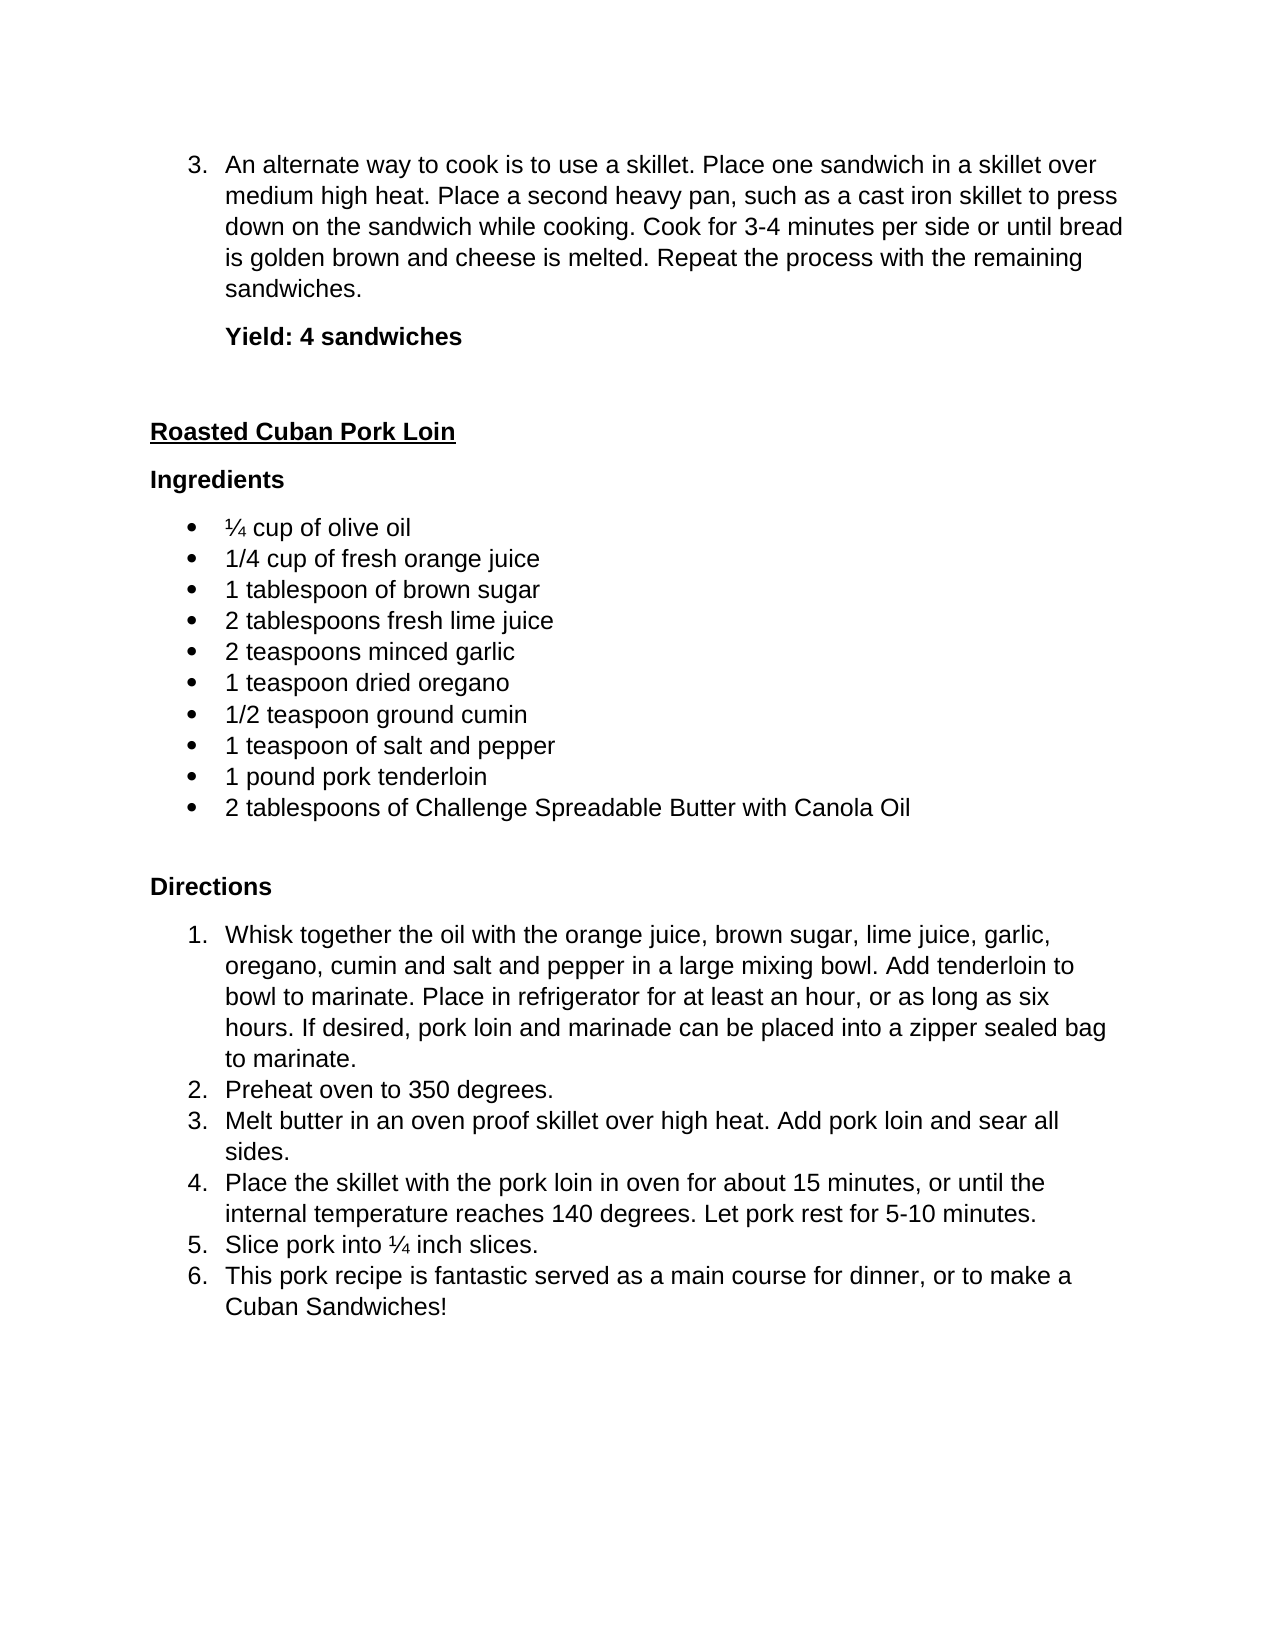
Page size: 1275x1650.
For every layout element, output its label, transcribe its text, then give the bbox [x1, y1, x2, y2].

list 1 teaspoon dried oregano [187, 668, 1125, 697]
list This pork recipe is fantastic served as a main course for dinner, or to make a Cuban Sandwiches! [187, 1261, 1125, 1321]
list Melt butter in an oven proof skillet over high heat. Add pork loin and sear all sides. [187, 1106, 1125, 1166]
list Slice pork into ¼ inch slices. [187, 1230, 1125, 1259]
list Whisk together the oil with the orange juice, brown sugar, lime juice, garlic, oregano, cumin and salt and pepper in a large mixing bowl. Add tenderloin to bowl to marinate. Place in refrigerator for at least an hour, or as long as six hours. If desired, pork loin and marinade can be placed into a zipper sealed bag to marinate. [187, 919, 1125, 1072]
list ¼ cup of olive oil [187, 513, 1125, 542]
list 1 tablespoon of brown sugar [187, 575, 1125, 604]
text Roasted Cuban Pork Loin [150, 417, 1125, 446]
list 1 pound pork tenderloin [187, 762, 1125, 791]
list 1/2 teaspoon ground cumin [187, 699, 1125, 728]
list 1 teaspoon of salt and pepper [187, 731, 1125, 759]
list 2 teaspoons minced garlic [187, 637, 1125, 666]
text Directions [150, 872, 1125, 901]
list 2 tablespoons of Challenge Spreadable Butter with Canola Oil [187, 793, 1125, 822]
text Ingredients [150, 465, 1125, 494]
list Preheat oven to 350 degrees. [187, 1075, 1125, 1103]
list Place the skillet with the pork loin in oven for about 15 minutes, or until the internal temperature reaches 140 degrees. Let pork rest for 5-10 minutes. [187, 1168, 1125, 1228]
list 2 tablespoons fresh lime juice [187, 606, 1125, 635]
text Yield: 4 sandwiches [187, 322, 1125, 351]
list 1/4 cup of fresh orange juice [187, 544, 1125, 573]
list An alternate way to cook is to use a skillet. Place one sandwich in a skillet over medium high heat. Place a second heavy pan, such as a cast iron skillet to press down on the sandwich while cooking. Cook for 3-4 minutes per side or until bread is golden brown and cheese is melted. Repeat the process with the remaining sandwiches. [187, 150, 1125, 303]
